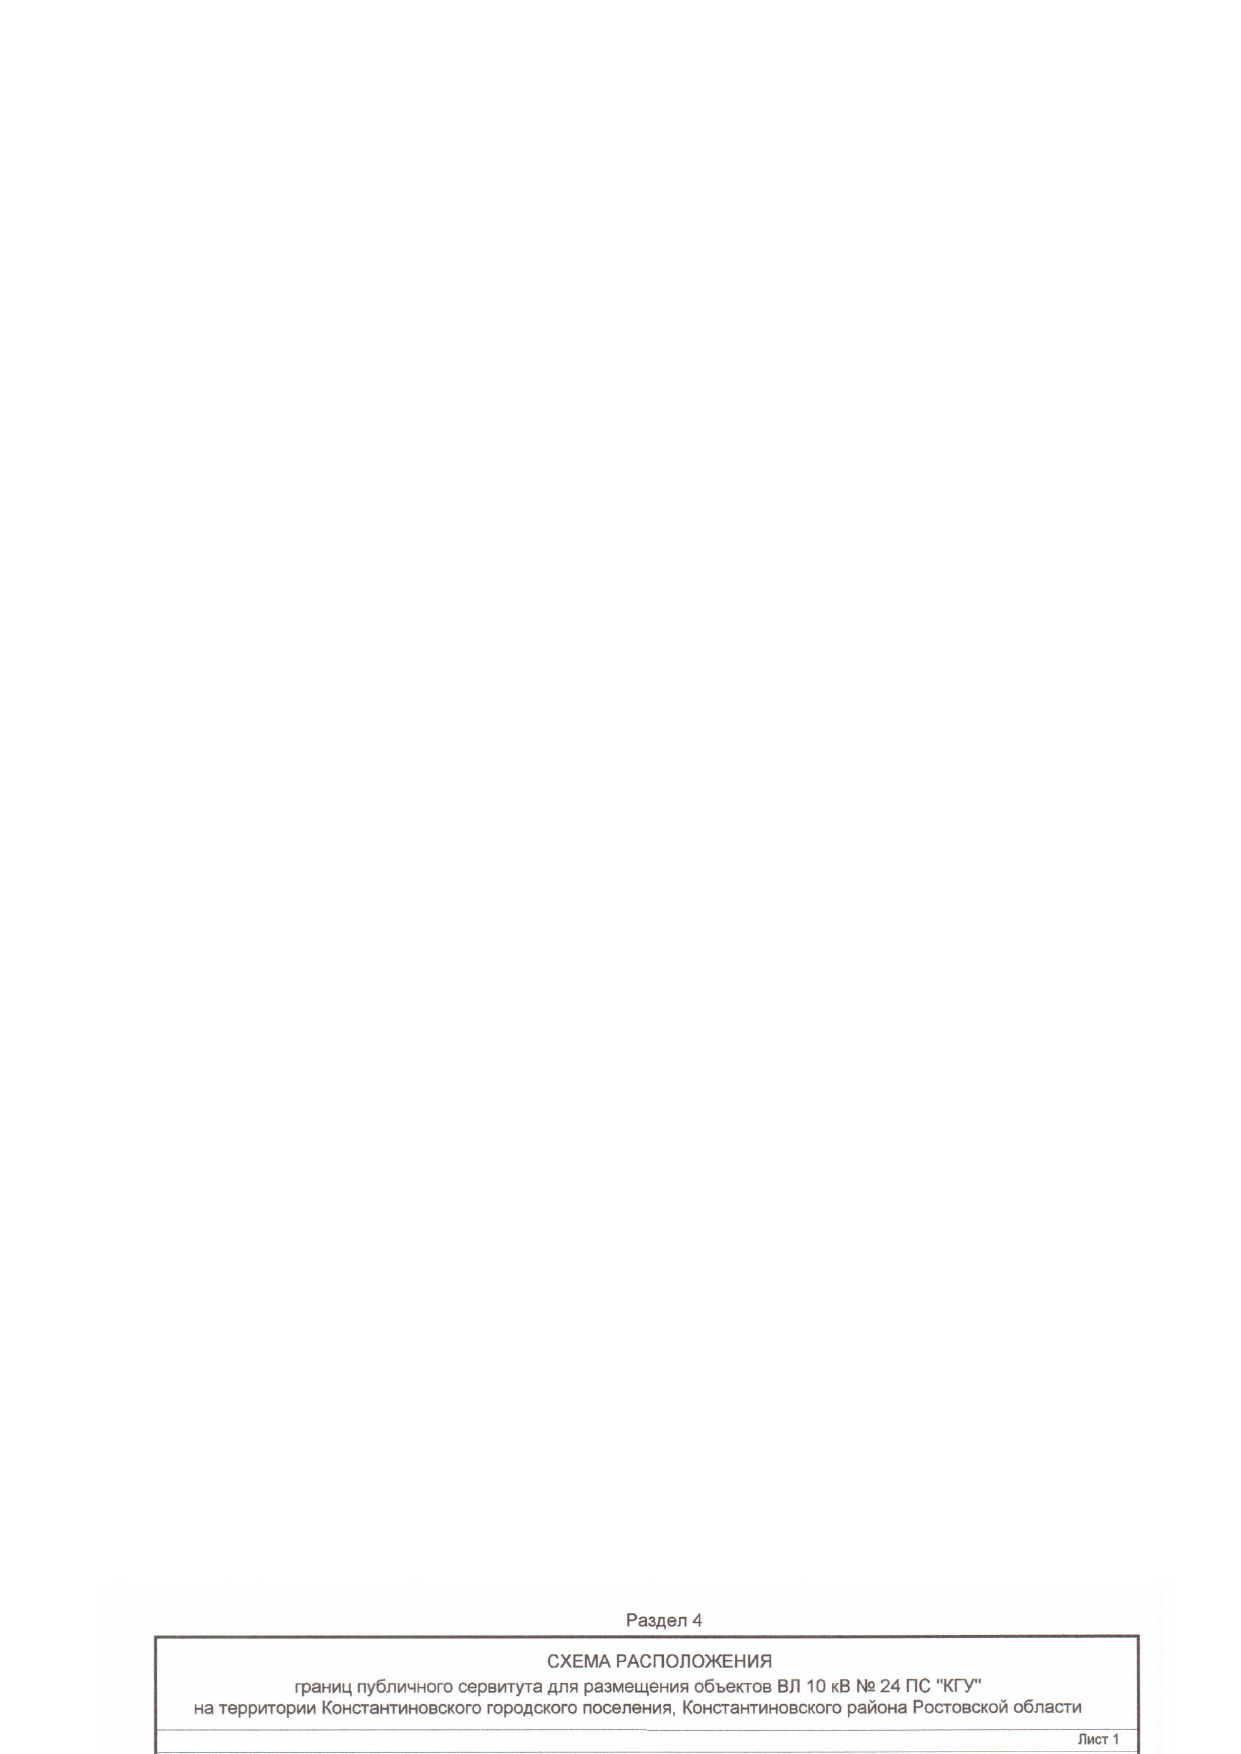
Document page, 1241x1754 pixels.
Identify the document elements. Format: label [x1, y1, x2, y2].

picture [98, 1581, 1172, 1754]
